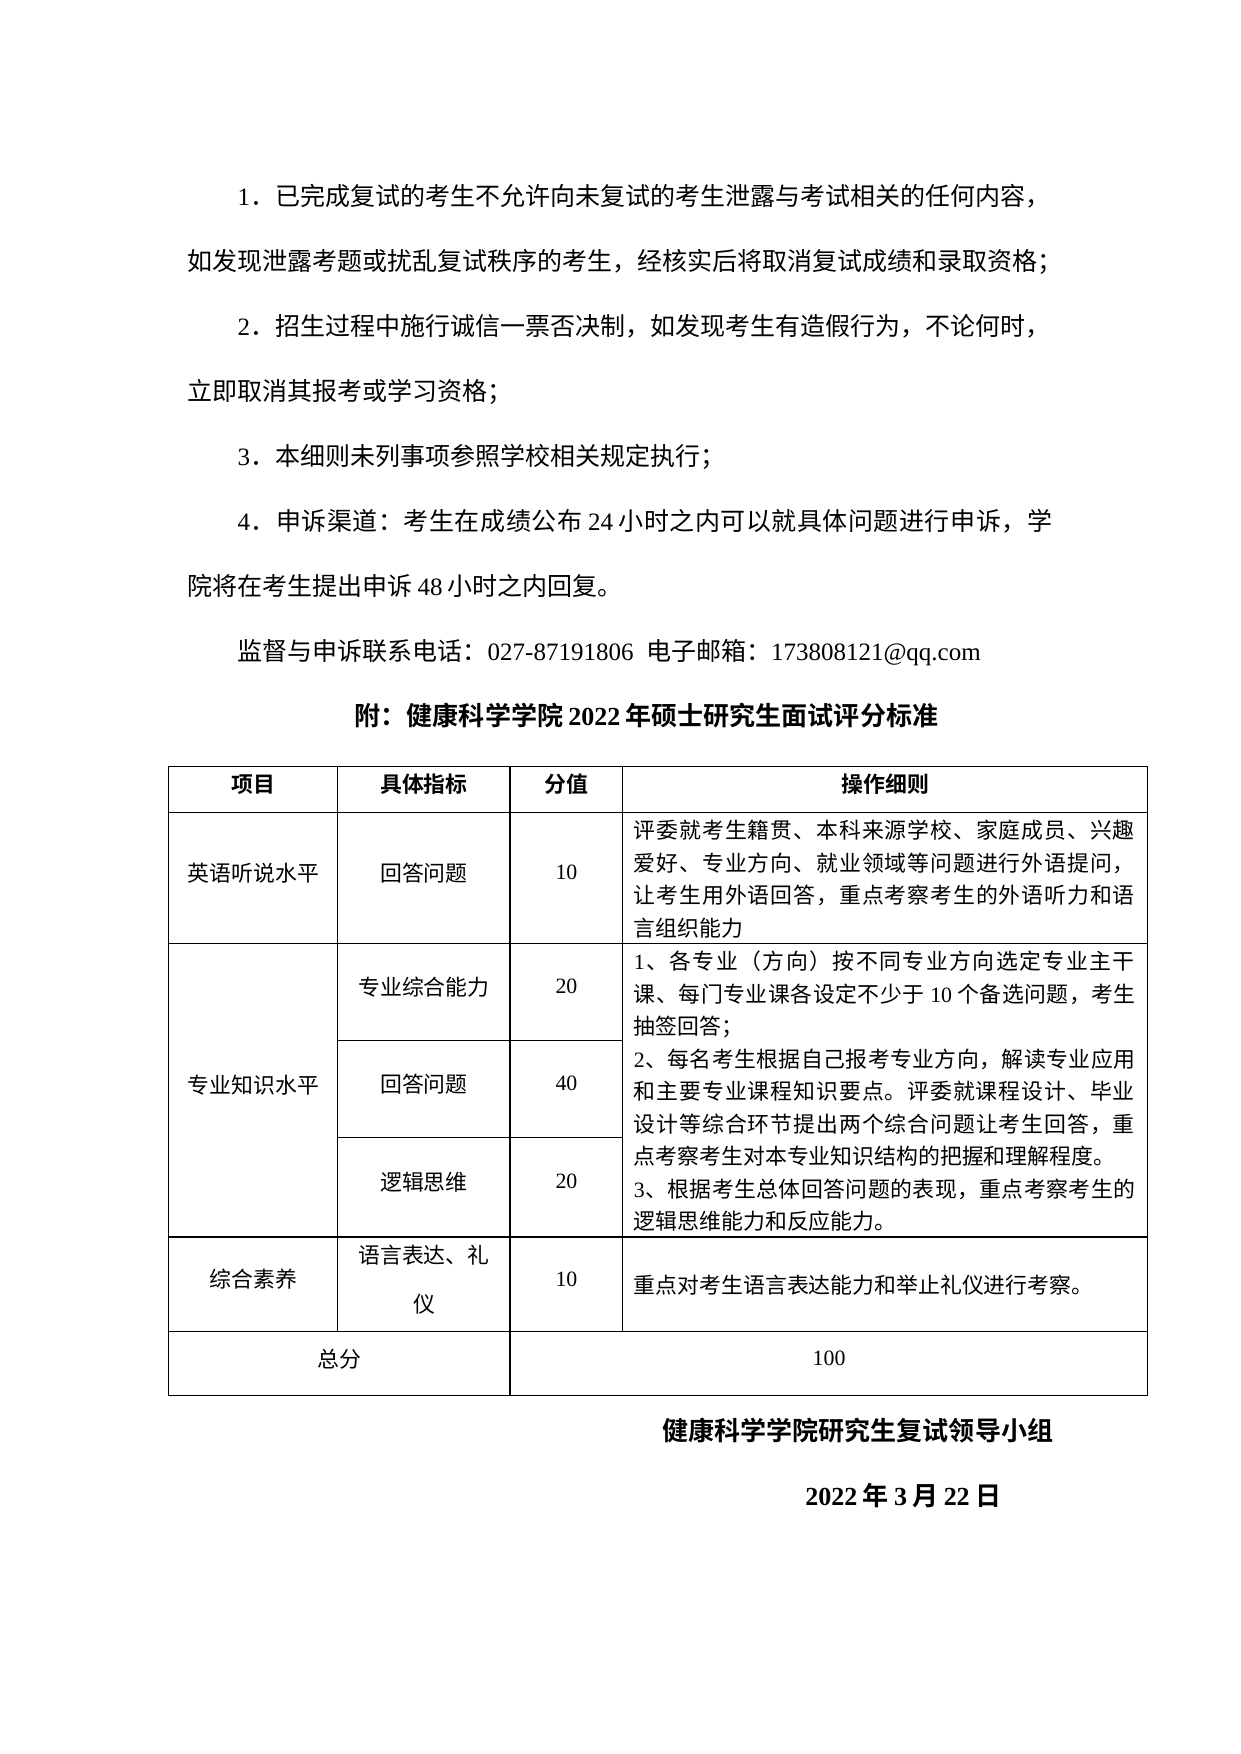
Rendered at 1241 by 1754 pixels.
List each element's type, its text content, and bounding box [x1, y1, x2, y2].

table_header 操作细则 [623, 767, 1147, 812]
table_cell 重点对考生语言表达能力和举止礼仪进行考察。 [623, 1238, 1147, 1331]
text 3．本细则未列事项参照学校相关规定执行； [187, 422, 1053, 487]
table_cell 逻辑思维 [338, 1138, 509, 1236]
table_cell 语言表达、礼仪 [338, 1238, 509, 1331]
table_cell 1、各专业（方向）按不同专业方向选定专业主干课、每门专业课各设定不少于10个备选问题，考生抽签回答； 2、每名考生根据自己报考专业方向，解读专业应用和主要专业课程知识要点。评委就课程设计、毕业设计等综合环节提出两个综合问题让考生回答，重点考察考生对本专业知识结构的把握和理解程度。 3、根据考生总体回答问题的表现，重点考察考生的逻辑思维能力和反应能力。 [623, 944, 1147, 1236]
table_cell 10 [511, 1238, 622, 1331]
table_cell 英语听说水平 [169, 813, 337, 943]
table_cell 总分 [169, 1332, 509, 1395]
table_cell 评委就考生籍贯、本科来源学校、家庭成员、兴趣爱好、专业方向、就业领域等问题进行外语提问，让考生用外语回答，重点考察考生的外语听力和语言组织能力 [623, 813, 1147, 943]
table_cell 回答问题 [338, 1041, 509, 1137]
text 2022年3月22日 [187, 1461, 1001, 1526]
table_header 具体指标 [338, 767, 509, 812]
table_cell 10 [511, 813, 622, 943]
text 监督与申诉联系电话：027-87191806 电子邮箱：173808121@qq.com [187, 617, 1053, 682]
table_cell 20 [511, 1138, 622, 1236]
text 附：健康科学学院2022年硕士研究生面试评分标准 [187, 682, 1053, 747]
table_header 分值 [511, 767, 622, 812]
table_cell 40 [511, 1041, 622, 1137]
text 1．已完成复试的考生不允许向未复试的考生泄露与考试相关的任何内容，如发现泄露考题或扰乱复试秩序的考生，经核实后将取消复试成绩和录取资格； [187, 162, 1053, 292]
table_cell 专业知识水平 [169, 944, 337, 1236]
text 2．招生过程中施行诚信一票否决制，如发现考生有造假行为，不论何时，立即取消其报考或学习资格； [187, 292, 1053, 422]
table_cell 综合素养 [169, 1238, 337, 1331]
table_cell 回答问题 [338, 813, 509, 943]
text 4．申诉渠道：考生在成绩公布24小时之内可以就具体问题进行申诉，学院将在考生提出申诉48小时之内回复。 [187, 487, 1053, 617]
table_header 项目 [169, 767, 337, 812]
text 健康科学学院研究生复试领导小组 [187, 1396, 1053, 1461]
table_cell 20 [511, 944, 622, 1040]
table_cell 专业综合能力 [338, 944, 509, 1040]
table_cell 100 [511, 1332, 1147, 1395]
